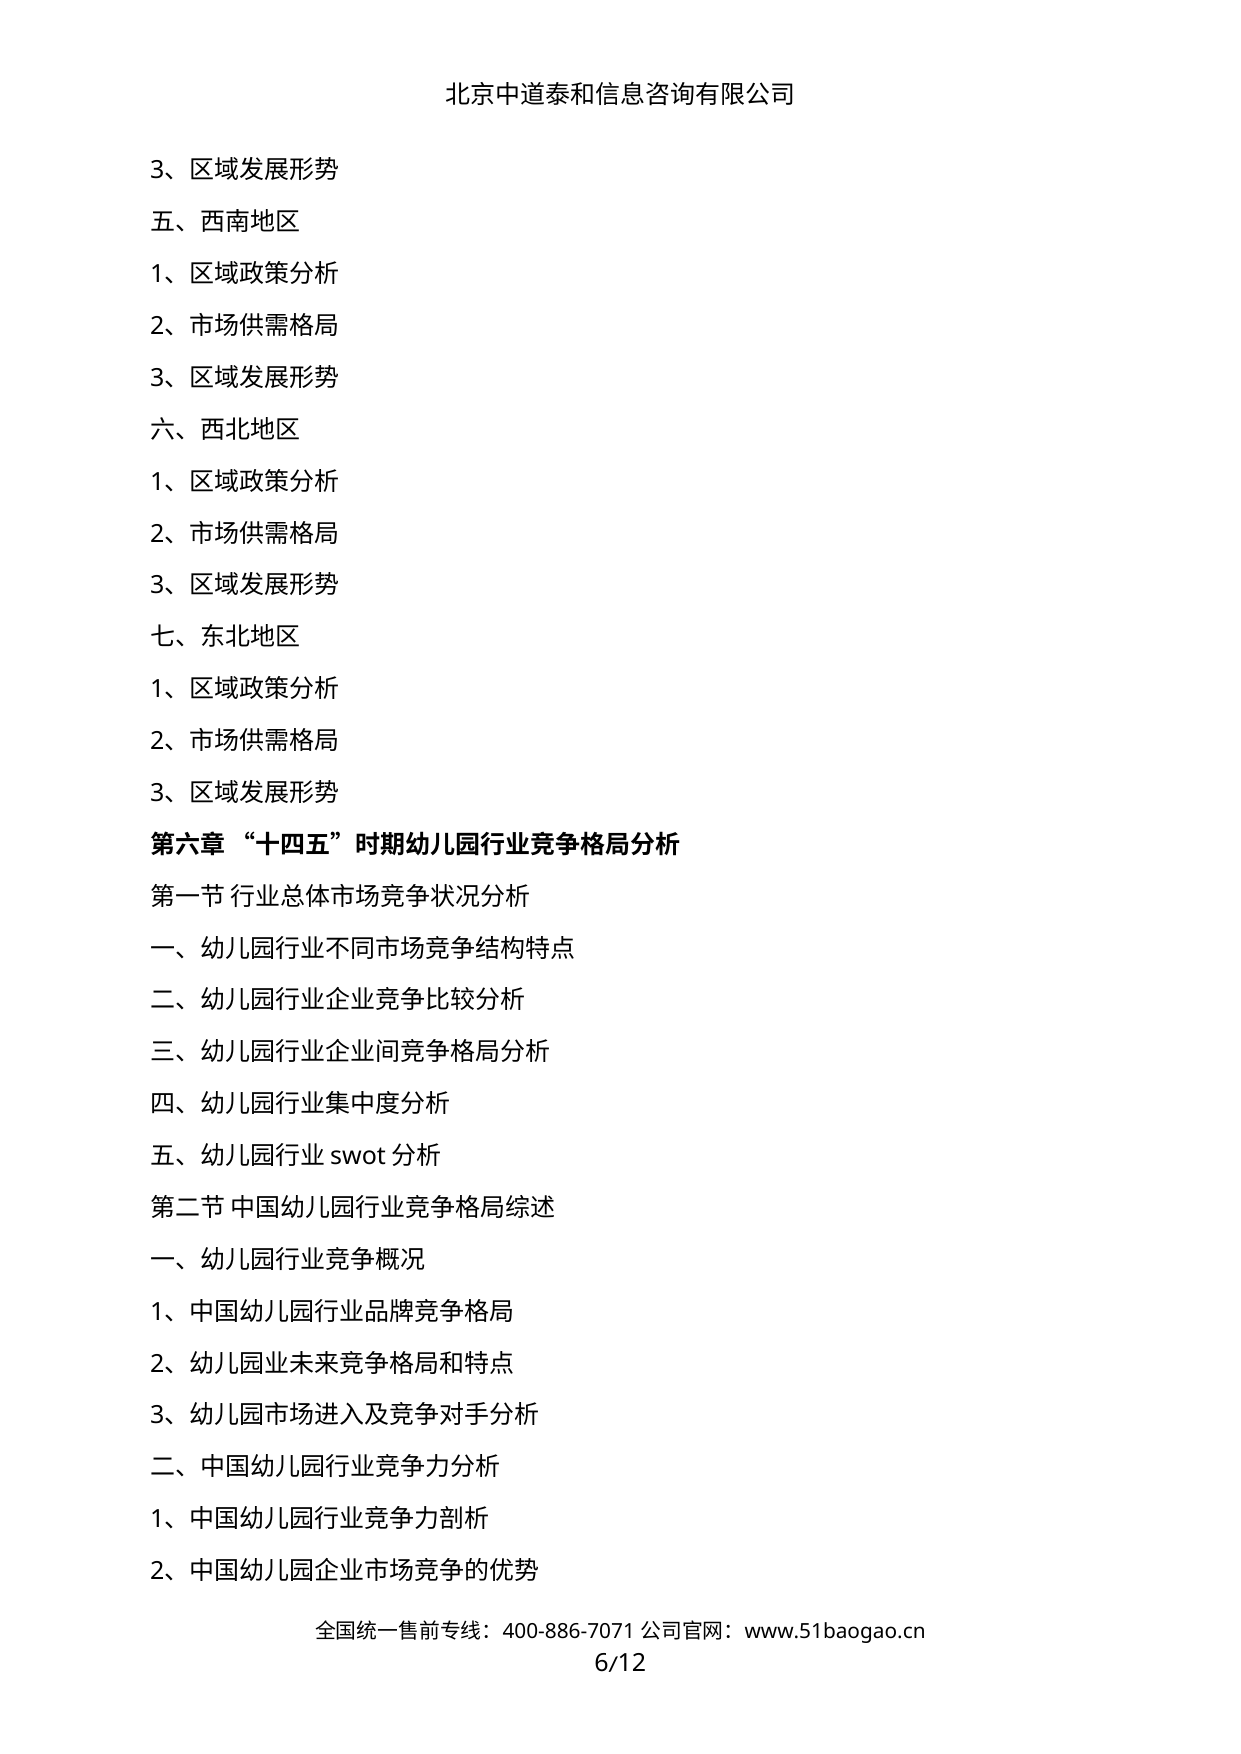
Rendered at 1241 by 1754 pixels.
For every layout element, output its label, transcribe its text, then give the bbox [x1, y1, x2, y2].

text 3、幼儿园市场进入及竞争对手分析 [150, 1395, 1090, 1431]
text 2、中国幼儿园企业市场竞争的优势 [150, 1551, 1090, 1587]
text 3、区域发展形势 [150, 565, 1090, 601]
text 2、市场供需格局 [150, 513, 1090, 549]
text 3、区域发展形势 [150, 357, 1090, 394]
text 1、区域政策分析 [150, 669, 1090, 705]
text 2、市场供需格局 [150, 721, 1090, 757]
text 1、中国幼儿园行业竞争力剖析 [150, 1499, 1090, 1535]
text 六、西北地区 [150, 409, 1090, 446]
text 四、幼儿园行业集中度分析 [150, 1084, 1090, 1120]
text 五、幼儿园行业swot分析 [150, 1136, 1090, 1172]
text 3、区域发展形势 [150, 772, 1090, 809]
text 第二节 中国幼儿园行业竞争格局综述 [150, 1187, 1090, 1224]
text 七、东北地区 [150, 617, 1090, 653]
text 1、区域政策分析 [150, 254, 1090, 290]
text 五、西南地区 [150, 202, 1090, 238]
text 1、中国幼儿园行业品牌竞争格局 [150, 1291, 1090, 1327]
text 二、中国幼儿园行业竞争力分析 [150, 1447, 1090, 1483]
text 3、区域发展形势 [150, 150, 1090, 186]
text 第一节 行业总体市场竞争状况分析 [150, 876, 1090, 912]
text 2、市场供需格局 [150, 306, 1090, 342]
text 2、幼儿园业未来竞争格局和特点 [150, 1343, 1090, 1379]
text 一、幼儿园行业不同市场竞争结构特点 [150, 928, 1090, 964]
text 三、幼儿园行业企业间竞争格局分析 [150, 1032, 1090, 1068]
text 第六章 “十四五”时期幼儿园行业竞争格局分析 [150, 824, 1090, 861]
text 一、幼儿园行业竞争概况 [150, 1239, 1090, 1276]
text 二、幼儿园行业企业竞争比较分析 [150, 980, 1090, 1016]
text 1、区域政策分析 [150, 461, 1090, 497]
